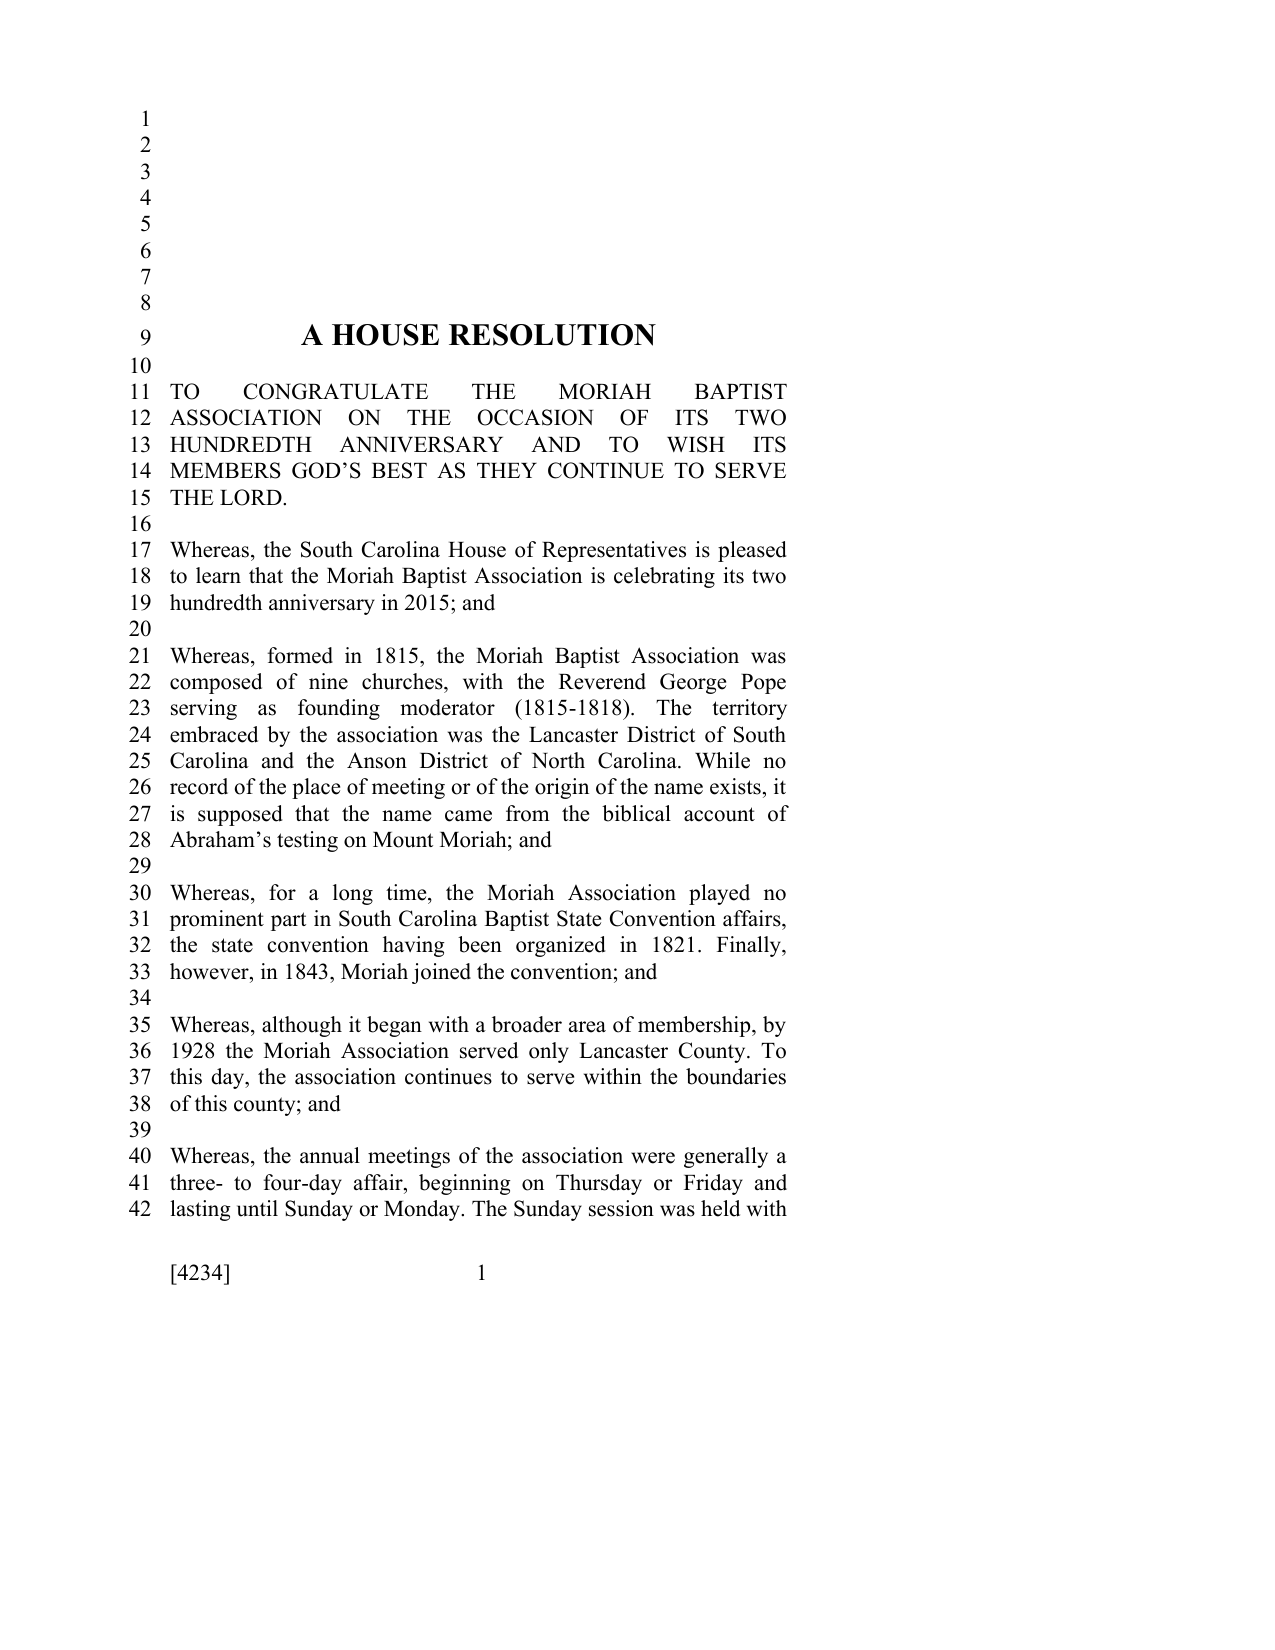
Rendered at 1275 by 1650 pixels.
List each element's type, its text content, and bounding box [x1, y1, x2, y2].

text TO CONGRATULATE THE MORIAH BAPTIST ASSOCIATION ON THE OCCASION OF ITS TWO HUNDREDTH ANNIVERSARY AND TO WISH ITS MEMBERS GOD’S BEST AS THEY CONTINUE TO SERVE THE LORD. [169, 378, 787, 510]
text Whereas, for a long time, the Moriah Association played no prominent part in South Carolina Baptist State Convention affairs, the state convention having been organized in 1821. Finally, however, in 1843, Moriah joined the convention; and [169, 879, 787, 984]
text Whereas, formed in 1815, the Moriah Baptist Association was composed of nine churches, with the Reverend George Pope serving as founding moderator (1815-1818). The territory embraced by the association was the Lancaster District of South Carolina and the Anson District of North Carolina. While no record of the place of meeting or of the origin of the name exists, it is supposed that the name came from the biblical account of Abraham’s testing on Mount Moriah; and [169, 642, 787, 852]
text A HOUSE RESOLUTION [169, 316, 787, 352]
text Whereas, although it began with a broader area of membership, by 1928 the Moriah Association served only Lancaster County. To this day, the association continues to serve within the boundaries of this county; and [169, 1011, 787, 1116]
text Whereas, the South Carolina House of Representatives is pleased to learn that the Moriah Baptist Association is celebrating its two hundredth anniversary in 2015; and [169, 536, 787, 615]
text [169, 1142, 787, 1221]
